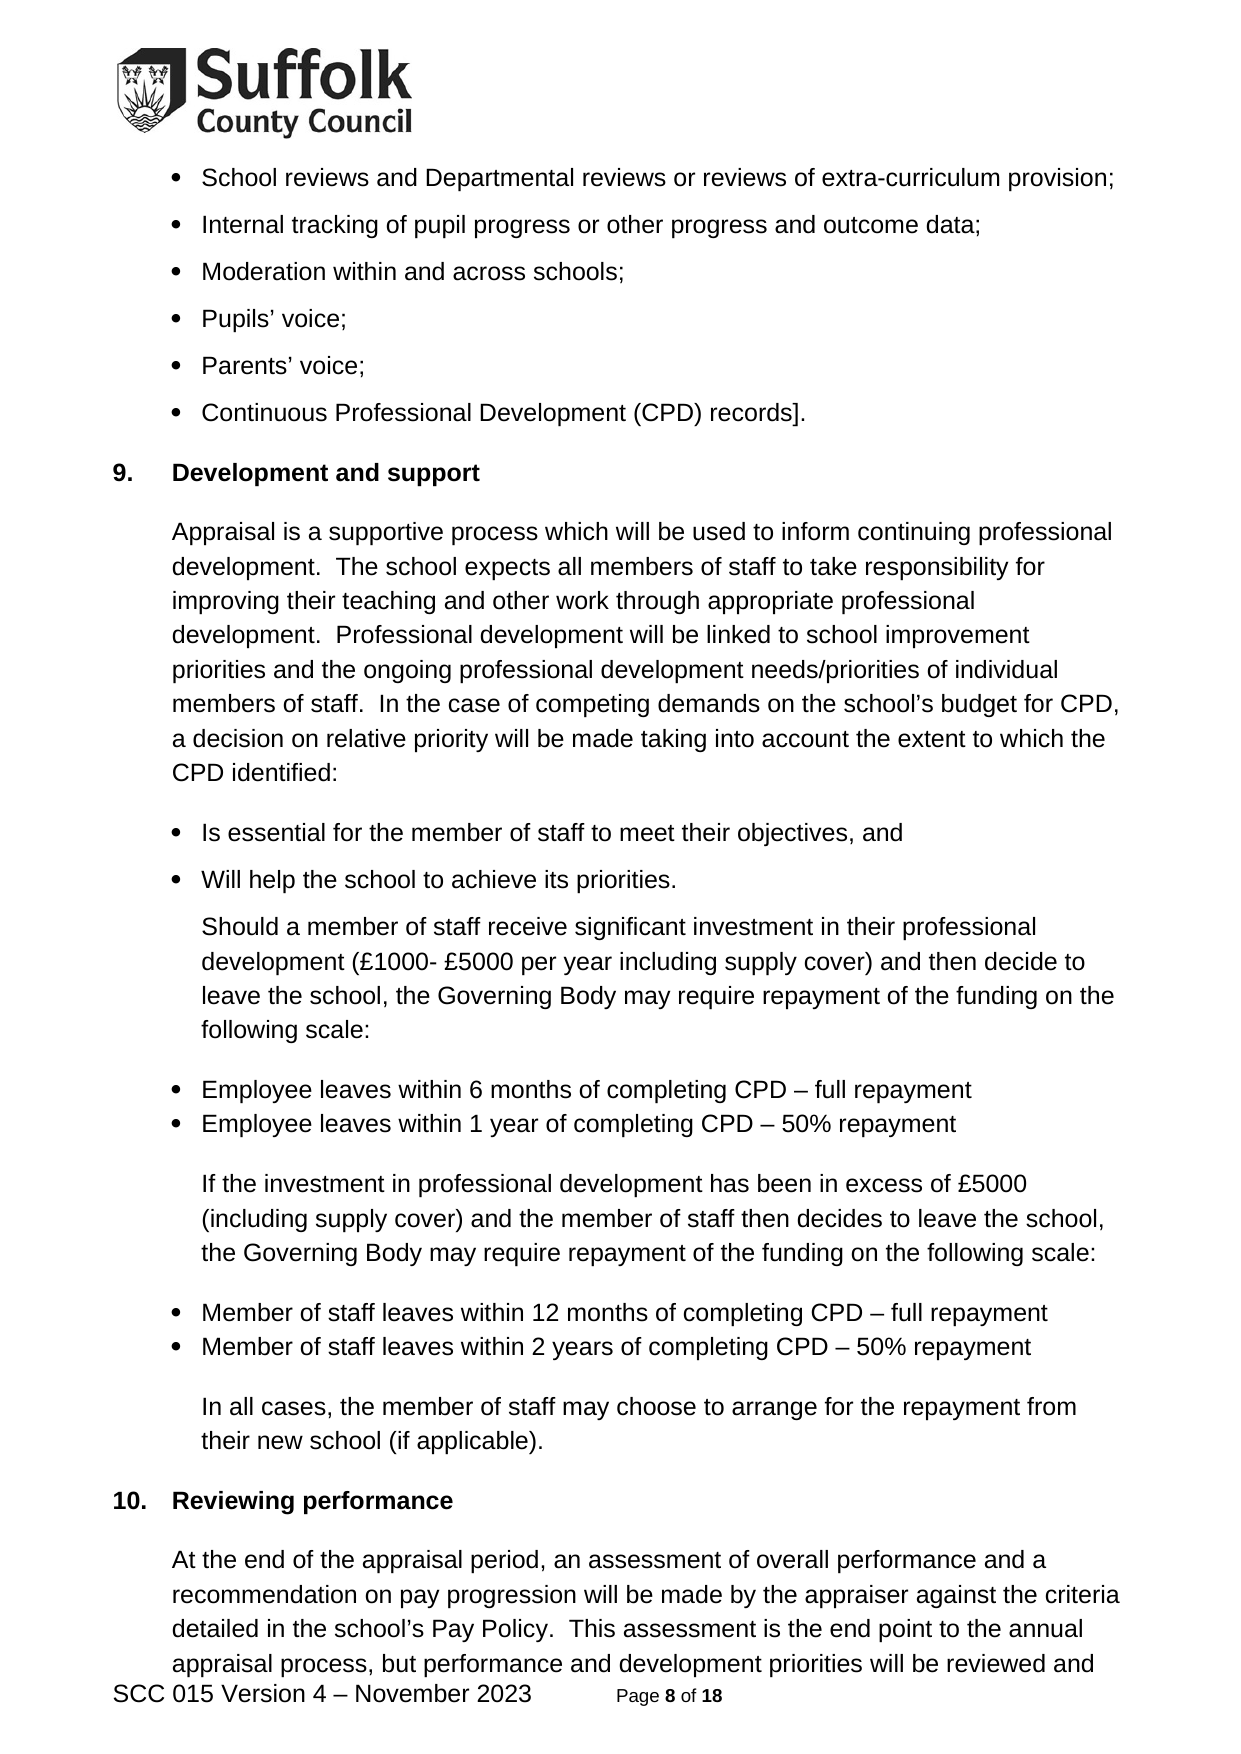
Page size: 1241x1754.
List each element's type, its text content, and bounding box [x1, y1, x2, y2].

text In all cases, the member of staff may choose to arrange for the repayment from their new school (if applicable). [172, 1392, 1128, 1455]
list Employee leaves within 1 year of completing CPD – 50% repayment [172, 1109, 1128, 1138]
list Will help the school to achieve its priorities. [172, 865, 1128, 894]
text If the investment in professional development has been in excess of £5000 (including supply cover) and the member of staff then decides to leave the school, the Governing Body may require repayment of the funding on the following scale: [172, 1169, 1128, 1267]
list Continuous Professional Development (CPD) records]. [172, 398, 1128, 427]
text Should a member of staff receive significant investment in their professional development (£1000- £5000 per year including supply cover) and then decide to leave the school, the Governing Body may require repayment of the funding on the following scale: [172, 912, 1128, 1044]
list Parents’ voice; [172, 351, 1128, 380]
picture [117, 48, 412, 139]
list Pupils’ voice; [172, 304, 1128, 333]
list Development and support [112, 457, 1128, 486]
list Member of staff leaves within 12 months of completing CPD – full repayment [172, 1297, 1128, 1326]
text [112, 1545, 1128, 1677]
list Internal tracking of pupil progress or other progress and outcome data; [172, 209, 1128, 238]
list Reviewing performance [112, 1486, 1128, 1514]
list Is essential for the member of staff to meet their objectives, and [172, 818, 1128, 847]
text Appraisal is a supportive process which will be used to inform continuing professional development. The school expects all members of staff to take responsibility for improving their teaching and other work through appropriate professional development. Professional development will be linked to school improvement priorities and the ongoing professional development needs/priorities of individual members of staff. In the case of competing demands on the school’s budget for CPD, a decision on relative priority will be made taking into account the extent to which the CPD identified: [112, 517, 1128, 787]
list School reviews and Departmental reviews or reviews of extra-curriculum provision; [172, 162, 1128, 191]
list Member of staff leaves within 2 years of completing CPD – 50% repayment [172, 1332, 1128, 1361]
list Moderation within and across schools; [172, 257, 1128, 286]
list Employee leaves within 6 months of completing CPD – full repayment [172, 1075, 1128, 1104]
